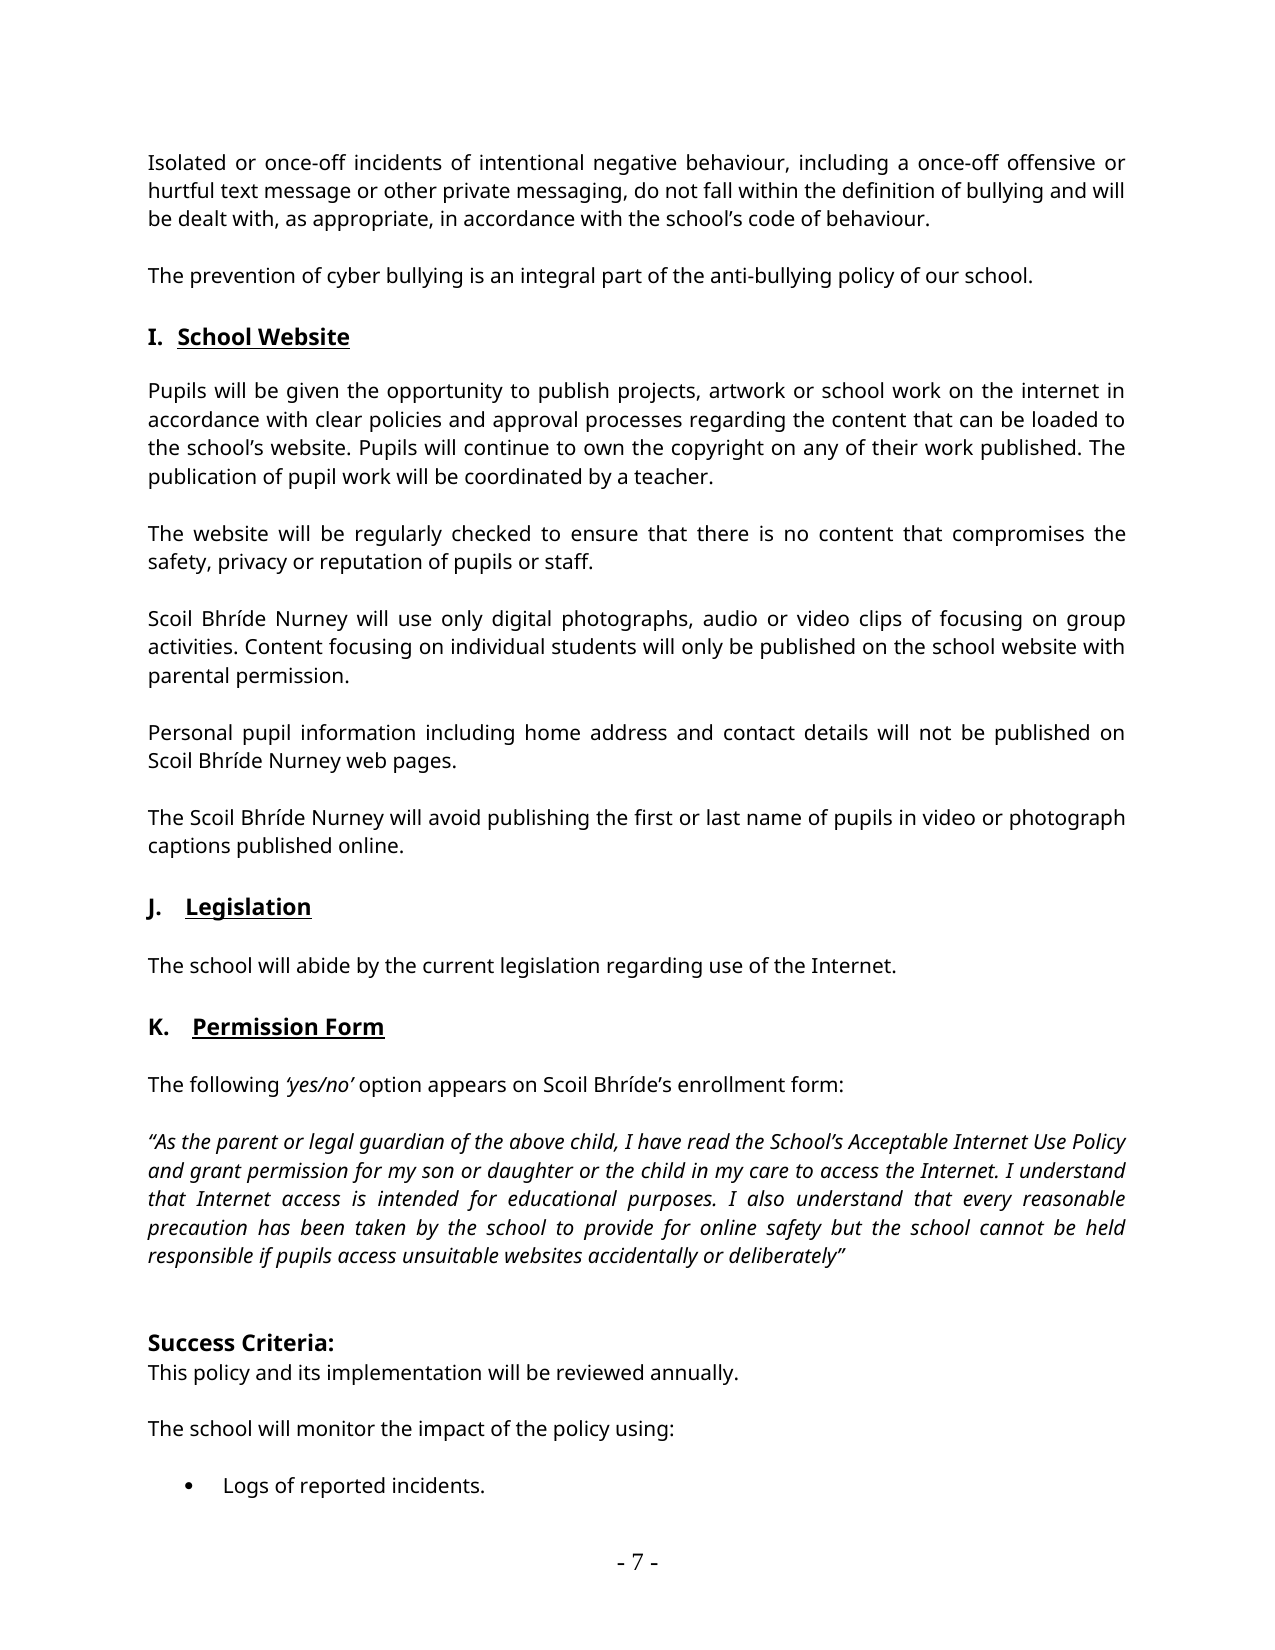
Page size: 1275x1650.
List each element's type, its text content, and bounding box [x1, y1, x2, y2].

list Logs of reported incidents. [185, 1471, 1127, 1500]
list School Website [148, 321, 1127, 352]
text The following ‘yes/no’ option appears on Scoil Bhríde’s enrollment form: [148, 1071, 1127, 1099]
text Scoil Bhríde Nurney will use only digital photographs, audio or video clips of focusing on group activities. Content focusing on individual students will only be published on the school website with parental permission. [148, 604, 1127, 689]
text Pupils will be given the opportunity to publish projects, artwork or school work on the internet in accordance with clear policies and approval processes regarding the content that can be loaded to the school’s website. Pupils will continue to own the copyright on any of their work published. The publication of pupil work will be coordinated by a teacher. [148, 377, 1127, 490]
text The website will be regularly checked to ensure that there is no content that compromises the safety, privacy or reputation of pupils or staff. [148, 519, 1127, 576]
text Success Criteria: [148, 1326, 1127, 1358]
text This policy and its implementation will be reviewed annually. [148, 1358, 1127, 1386]
text “As the parent or legal guardian of the above child, I have read the School’s Acceptable Internet Use Policy and grant permission for my son or daughter or the child in my care to access the Internet. I understand that Internet access is intended for educational purposes. I also understand that every reasonable precaution has been taken by the school to provide for online safety but the school cannot be held responsible if pupils access unsuitable websites accidentally or deliberately” [148, 1127, 1127, 1269]
text The prevention of cyber bullying is an integral part of the anti-bullying policy of our school. [148, 261, 1127, 290]
list Permission Form [148, 1011, 1127, 1042]
list Legislation [148, 891, 1127, 922]
text Personal pupil information including home address and contact details will not be published on Scoil Bhríde Nurney web pages. [148, 718, 1127, 775]
text Isolated or once-off incidents of intentional negative behaviour, including a once-off offensive or hurtful text message or other private messaging, do not fall within the definition of bullying and will be dealt with, as appropriate, in accordance with the school’s code of behaviour. [148, 148, 1127, 233]
text The Scoil Bhríde Nurney will avoid publishing the first or last name of pupils in video or photograph captions published online. [148, 803, 1127, 860]
text The school will abide by the current legislation regarding use of the Internet. [148, 951, 1127, 979]
text The school will monitor the impact of the policy using: [148, 1414, 1127, 1443]
